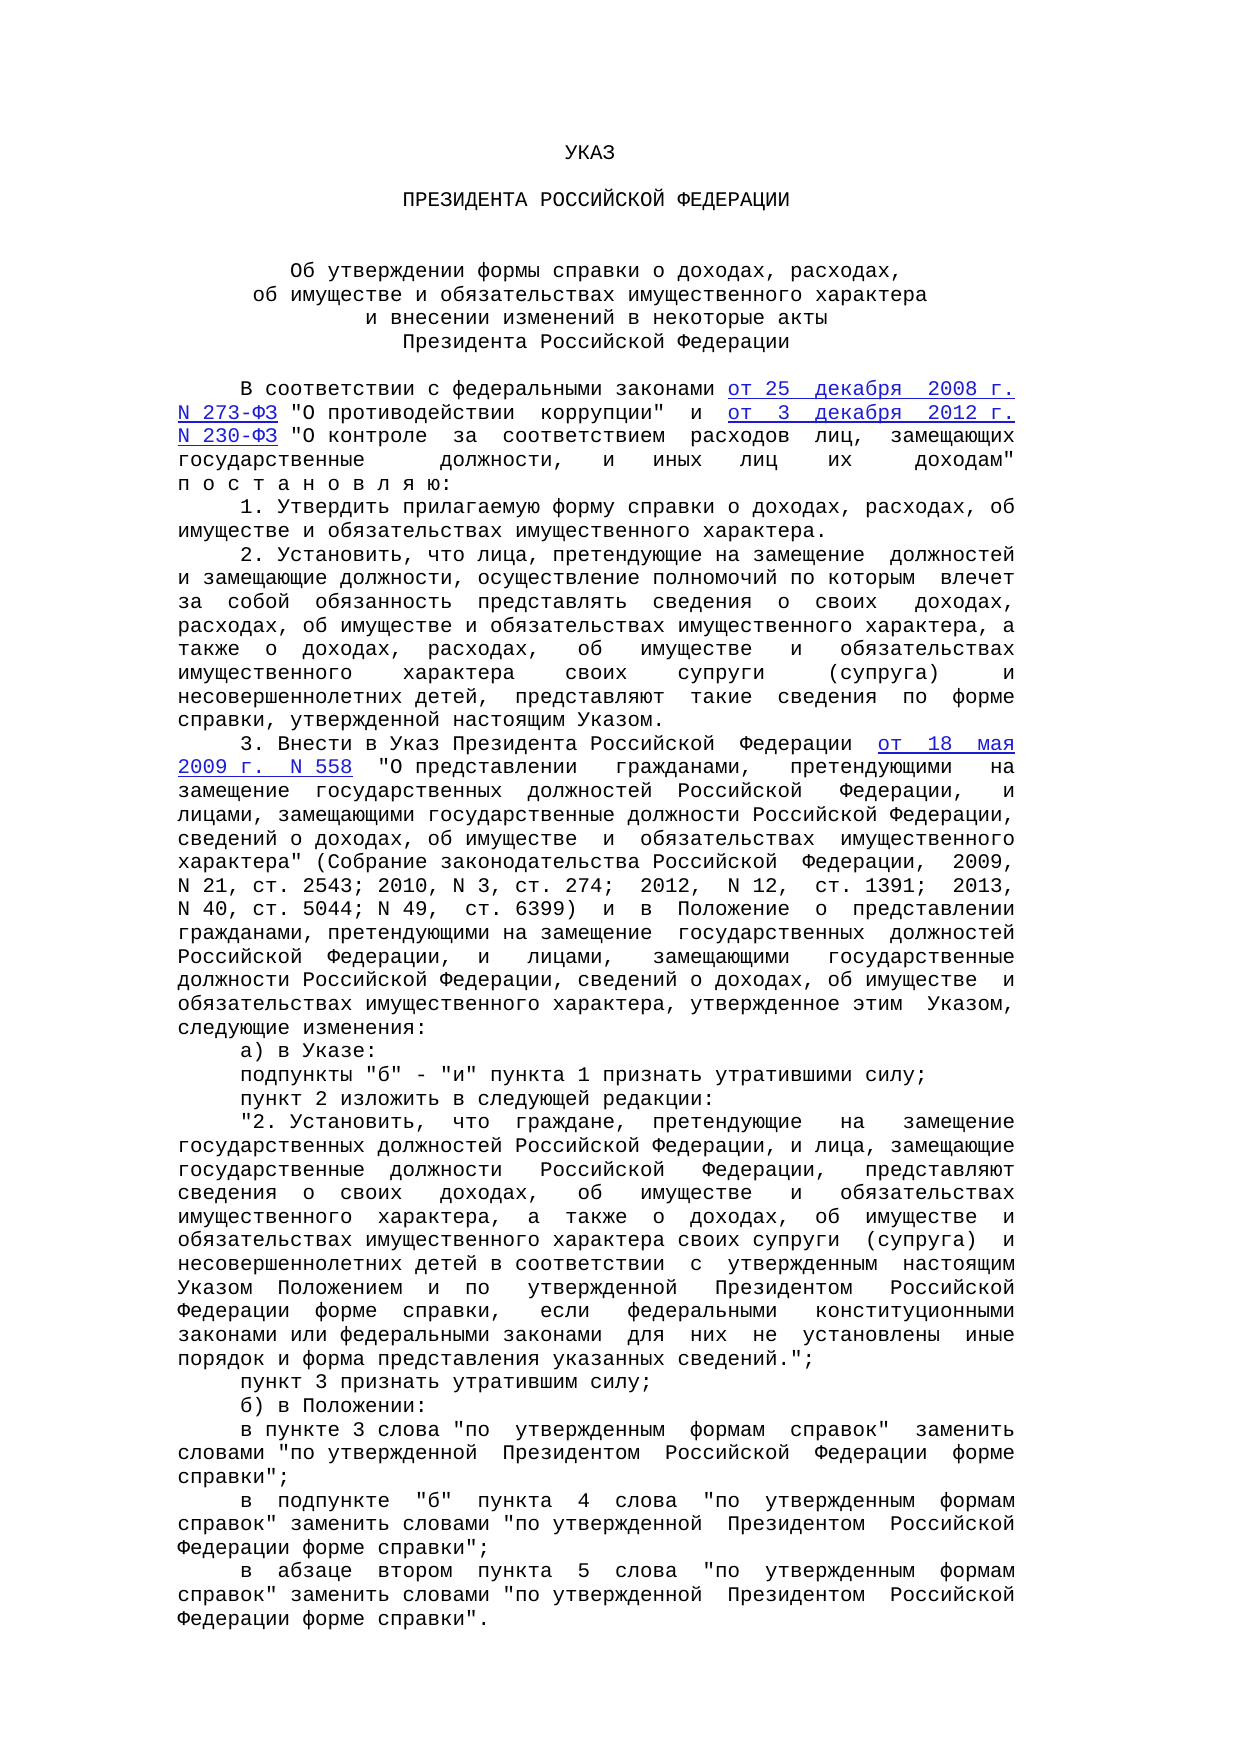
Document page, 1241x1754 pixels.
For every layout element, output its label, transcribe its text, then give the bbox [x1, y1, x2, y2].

text законами или федеральными законами для них не установлены иные [177, 1324, 1152, 1348]
text Федерации форме справки, если федеральными конституционными [177, 1300, 1152, 1324]
text следующие изменения: [177, 1017, 1152, 1040]
text б) в Положении: [177, 1395, 1152, 1419]
text и замещающие должности, осуществление полномочий по которым влечет [177, 567, 1152, 591]
text порядок и форма представления указанных сведений."; [177, 1348, 1152, 1371]
text ПРЕЗИДЕНТА РОССИЙСКОЙ ФЕДЕРАЦИИ [177, 189, 1152, 213]
text несовершеннолетних детей, представляют такие сведения по форме [177, 686, 1152, 709]
text сведения о своих доходах, об имуществе и обязательствах [177, 1182, 1152, 1206]
text имущественного характера, а также о доходах, об имуществе и [177, 1206, 1152, 1229]
text гражданами, претендующими на замещение государственных должностей [177, 922, 1152, 946]
text также о доходах, расходах, об имуществе и обязательствах [177, 638, 1152, 662]
text справки, утвержденной настоящим Указом. [177, 709, 1152, 733]
text Об утверждении формы справки о доходах, расходах, [177, 260, 1152, 284]
text а) в Указе: [177, 1040, 1152, 1064]
text В соответствии с федеральными законами от 25 декабря 2008 г. [177, 378, 1152, 402]
text и внесении изменений в некоторые акты [177, 307, 1152, 331]
text словами "по утвержденной Президентом Российской Федерации форме [177, 1442, 1152, 1466]
text в пункте 3 слова "по утвержденным формам справок" заменить [177, 1419, 1152, 1442]
text справок" заменить словами "по утвержденной Президентом Российской [177, 1513, 1152, 1537]
text Российской Федерации, и лицами, замещающими государственные [177, 946, 1152, 969]
text государственных должностей Российской Федерации, и лица, замещающие [177, 1135, 1152, 1158]
text Указом Положением и по утвержденной Президентом Российской [177, 1277, 1152, 1300]
text 2. Установить, что лица, претендующие на замещение должностей [177, 544, 1152, 567]
text справки"; [177, 1466, 1152, 1489]
text справок" заменить словами "по утвержденной Президентом Российской [177, 1584, 1152, 1608]
text УКАЗ [177, 142, 1152, 165]
text имуществе и обязательствах имущественного характера. [177, 520, 1152, 544]
text государственные должности, и иных лиц их доходам" [177, 449, 1152, 473]
text "2. Установить, что граждане, претендующие на замещение [177, 1111, 1152, 1135]
text Федерации форме справки"; [177, 1537, 1152, 1561]
text подпункты "б" - "и" пункта 1 признать утратившими силу; [177, 1064, 1152, 1088]
text обязательствах имущественного характера своих супруги (супруга) и [177, 1229, 1152, 1253]
text пункт 3 признать утратившим силу; [177, 1371, 1152, 1395]
text в абзаце втором пункта 5 слова "по утвержденным формам [177, 1561, 1152, 1584]
text 1. Утвердить прилагаемую форму справки о доходах, расходах, об [177, 496, 1152, 520]
text в подпункте "б" пункта 4 слова "по утвержденным формам [177, 1489, 1152, 1513]
text п о с т а н о в л я ю: [177, 473, 1152, 496]
text N 230-ФЗ "О контроле за соответствием расходов лиц, замещающих [177, 426, 1152, 449]
text характера" (Собрание законодательства Российской Федерации, 2009, [177, 851, 1152, 875]
text 2009 г. N 558 "О представлении гражданами, претендующими на [177, 757, 1152, 780]
text Президента Российской Федерации [177, 331, 1152, 354]
text замещение государственных должностей Российской Федерации, и [177, 780, 1152, 804]
text обязательствах имущественного характера, утвержденное этим Указом, [177, 993, 1152, 1017]
text государственные должности Российской Федерации, представляют [177, 1158, 1152, 1182]
text за собой обязанность представлять сведения о своих доходах, [177, 591, 1152, 615]
text N 40, ст. 5044; N 49, ст. 6399) и в Положение о представлении [177, 898, 1152, 922]
text об имуществе и обязательствах имущественного характера [177, 284, 1152, 307]
text сведений о доходах, об имуществе и обязательствах имущественного [177, 827, 1152, 851]
text N 21, ст. 2543; 2010, N 3, ст. 274; 2012, N 12, ст. 1391; 2013, [177, 875, 1152, 898]
text Федерации форме справки". [177, 1608, 1152, 1631]
text пункт 2 изложить в следующей редакции: [177, 1088, 1152, 1111]
text имущественного характера своих супруги (супруга) и [177, 662, 1152, 686]
text расходах, об имуществе и обязательствах имущественного характера, а [177, 615, 1152, 638]
text лицами, замещающими государственные должности Российской Федерации, [177, 804, 1152, 827]
text 3. Внести в Указ Президента Российской Федерации от 18 мая [177, 733, 1152, 757]
text N 273-ФЗ "О противодействии коррупции" и от 3 декабря 2012 г. [177, 402, 1152, 426]
text несовершеннолетних детей в соответствии с утвержденным настоящим [177, 1253, 1152, 1277]
text должности Российской Федерации, сведений о доходах, об имуществе и [177, 969, 1152, 993]
